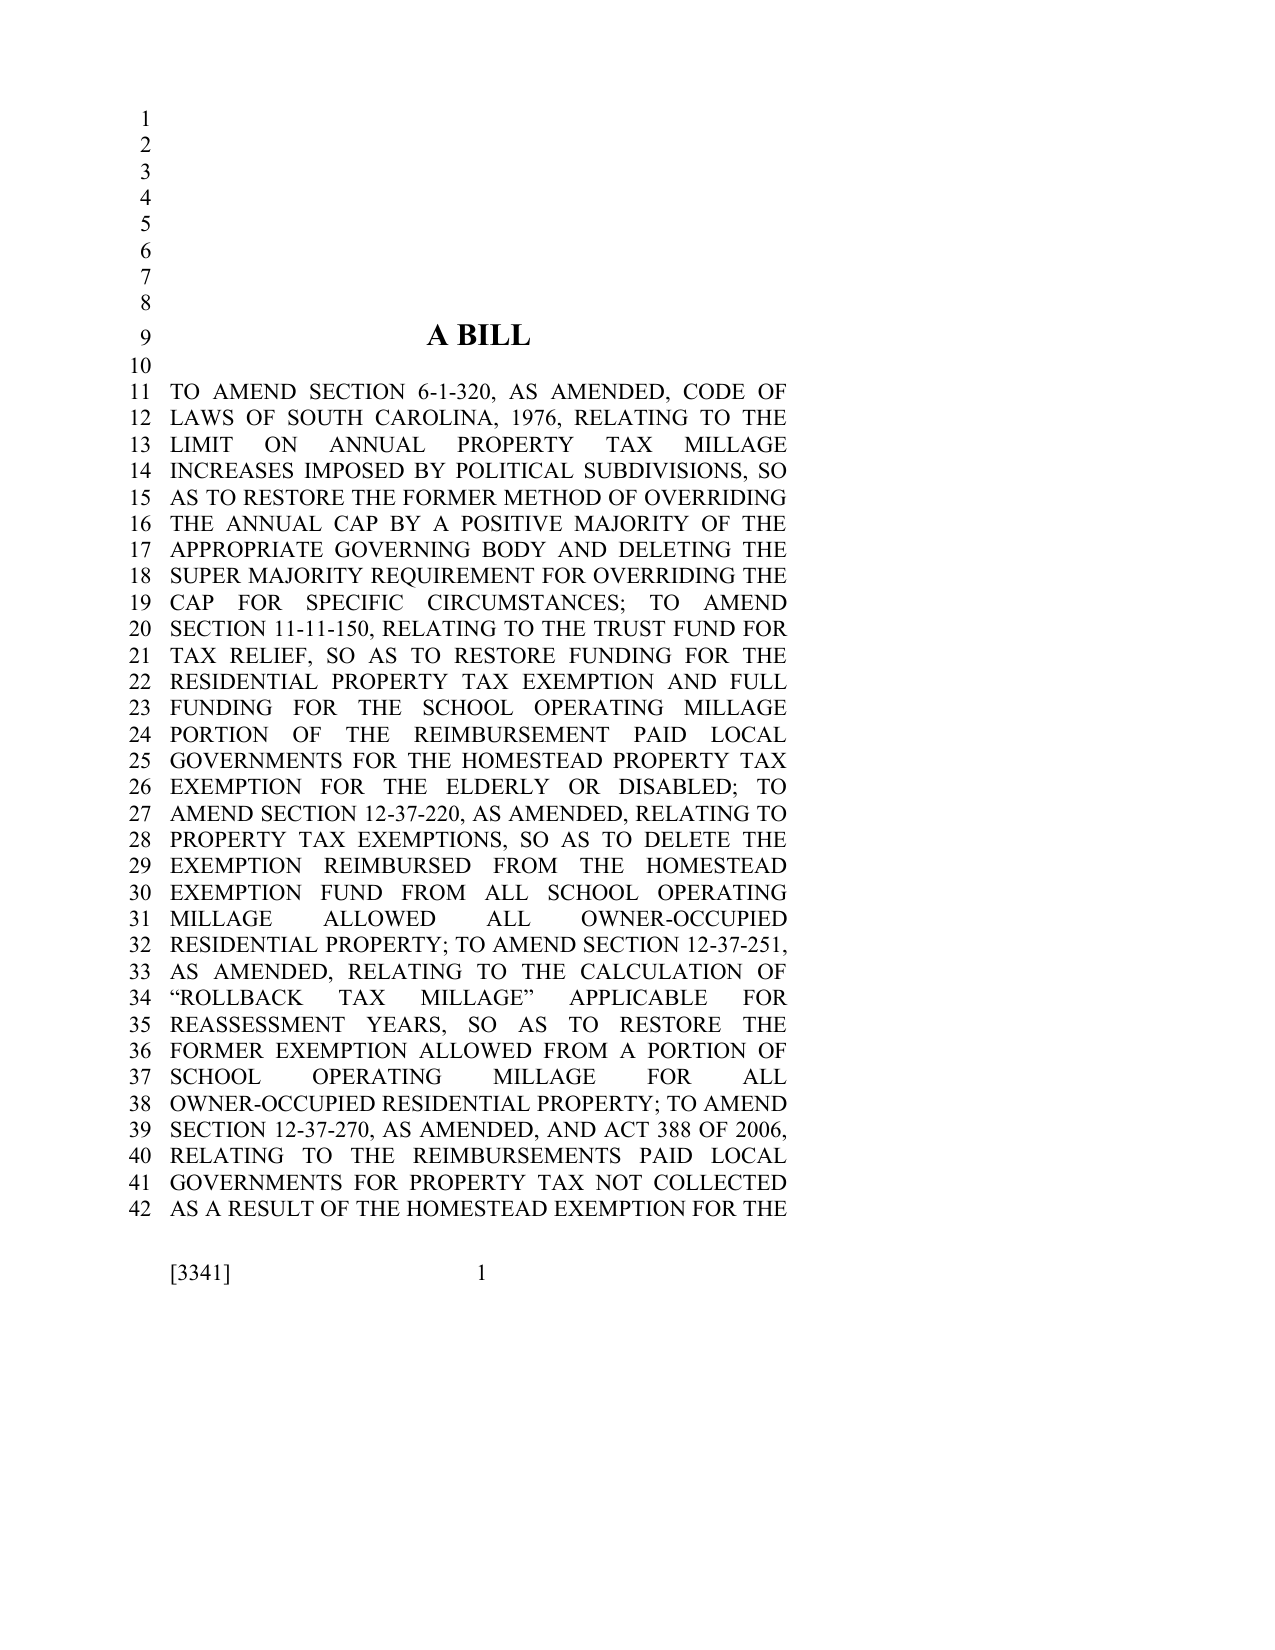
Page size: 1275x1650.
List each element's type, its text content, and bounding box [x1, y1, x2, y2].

text A BILL [169, 316, 787, 352]
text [169, 378, 787, 1221]
